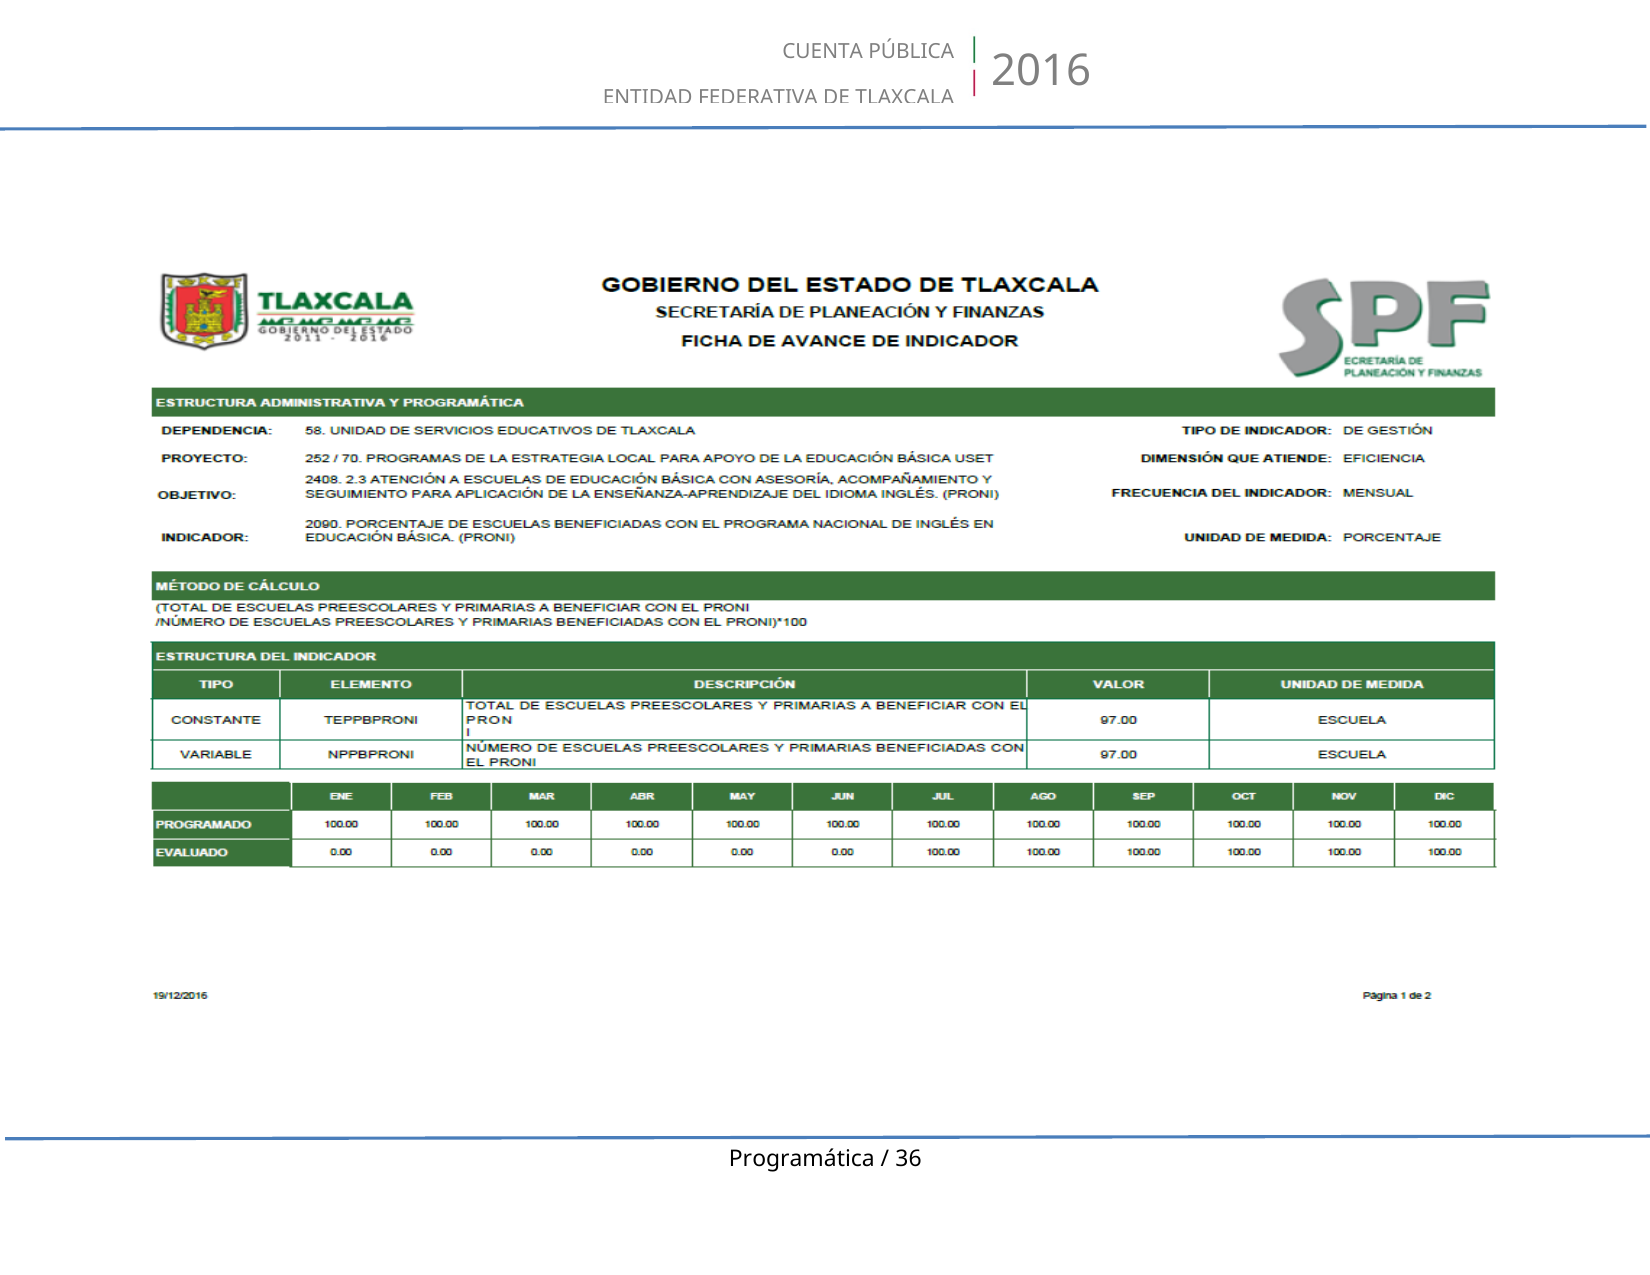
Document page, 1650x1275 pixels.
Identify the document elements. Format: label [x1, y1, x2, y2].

picture [112, 198, 1537, 1037]
picture [968, 28, 985, 99]
